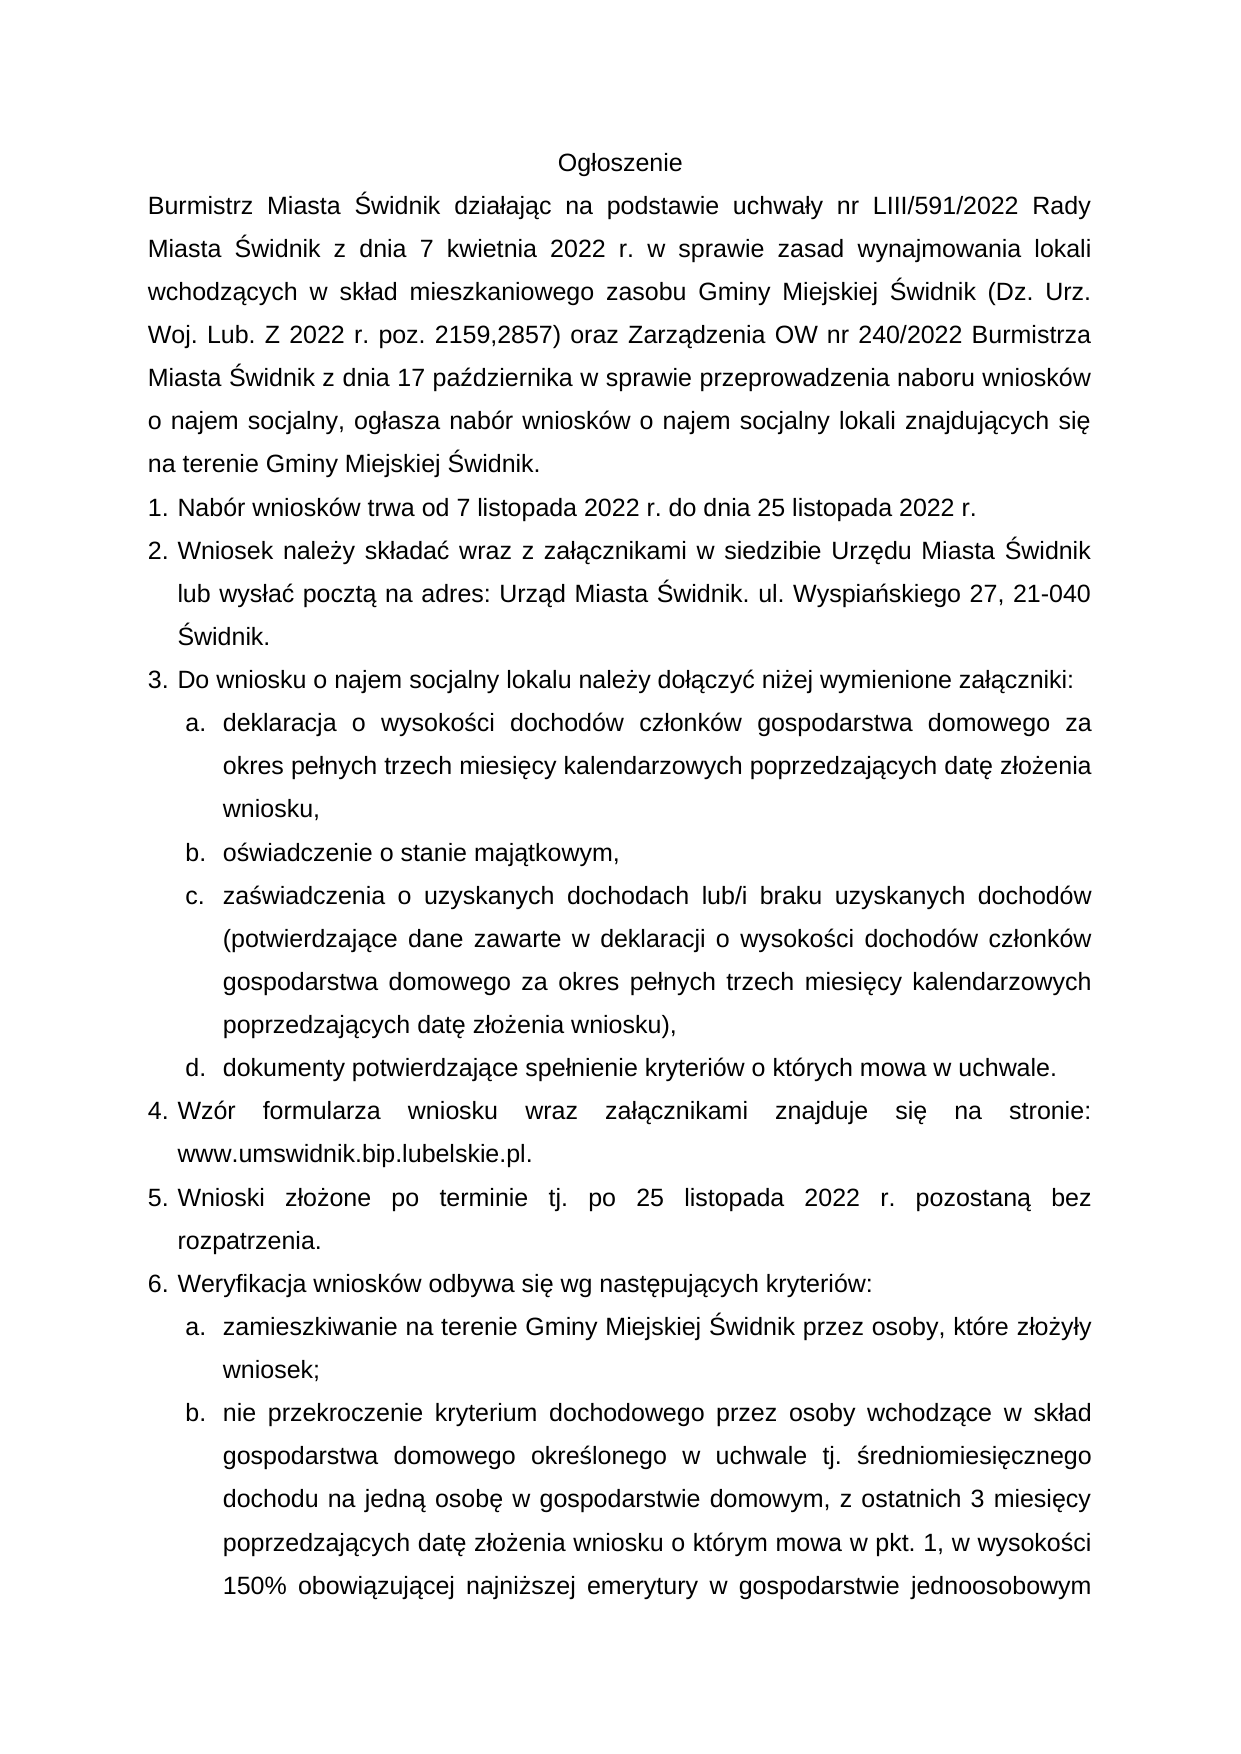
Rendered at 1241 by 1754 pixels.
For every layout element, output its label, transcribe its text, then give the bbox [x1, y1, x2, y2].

text Burmistrz Miasta Świdnik działając na podstawie uchwały nr LIII/591/2022 Rady Miasta Świdnik z dnia 7 kwietnia 2022 r. w sprawie zasad wynajmowania lokali wchodzących w skład mieszkaniowego zasobu Gminy Miejskiej Świdnik (Dz. Urz. Woj. Lub. Z 2022 r. poz. 2159,2857) oraz Zarządzenia OW nr 240/2022 Burmistrza Miasta Świdnik z dnia 17 października w sprawie przeprowadzenia naboru wniosków o najem socjalny, ogłasza nabór wniosków o najem socjalny lokali znajdujących się na terenie Gminy Miejskiej Świdnik. [148, 191, 1093, 478]
list Do wniosku o najem socjalny lokalu należy dołączyć niżej wymienione załączniki: [148, 665, 1093, 694]
text Ogłoszenie [148, 148, 1093, 176]
list oświadczenie o stanie majątkowym, [185, 838, 1093, 866]
list zaświadczenia o uzyskanych dochodach lub/i braku uzyskanych dochodów (potwierdzające dane zawarte w deklaracji o wysokości dochodów członków gospodarstwa domowego za okres pełnych trzech miesięcy kalendarzowych poprzedzających datę złożenia wniosku), [185, 881, 1093, 1039]
list dokumenty potwierdzające spełnienie kryteriów o których mowa w uchwale. [185, 1053, 1093, 1082]
list Weryfikacja wniosków odbywa się wg następujących kryteriów: [148, 1269, 1093, 1298]
list Wniosek należy składać wraz z załącznikami w siedzibie Urzędu Miasta Świdnik lub wysłać pocztą na adres: Urząd Miasta Świdnik. ul. Wyspiańskiego 27, 21-040 Świdnik. [148, 536, 1093, 651]
list Wnioski złożone po terminie tj. po 25 listopada 2022 r. pozostaną bez rozpatrzenia. [148, 1183, 1093, 1254]
list deklaracja o wysokości dochodów członków gospodarstwa domowego za okres pełnych trzech miesięcy kalendarzowych poprzedzających datę złożenia wniosku, [185, 708, 1093, 823]
list Wzór formularza wniosku wraz załącznikami znajduje się na stronie: www.umswidnik.bip.lubelskie.pl. [148, 1096, 1093, 1168]
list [185, 1398, 1093, 1599]
list Nabór wniosków trwa od 7 listopada 2022 r. do dnia 25 listopada 2022 r. [148, 493, 1093, 521]
list zamieszkiwanie na terenie Gminy Miejskiej Świdnik przez osoby, które złożyły wniosek; [185, 1312, 1093, 1384]
